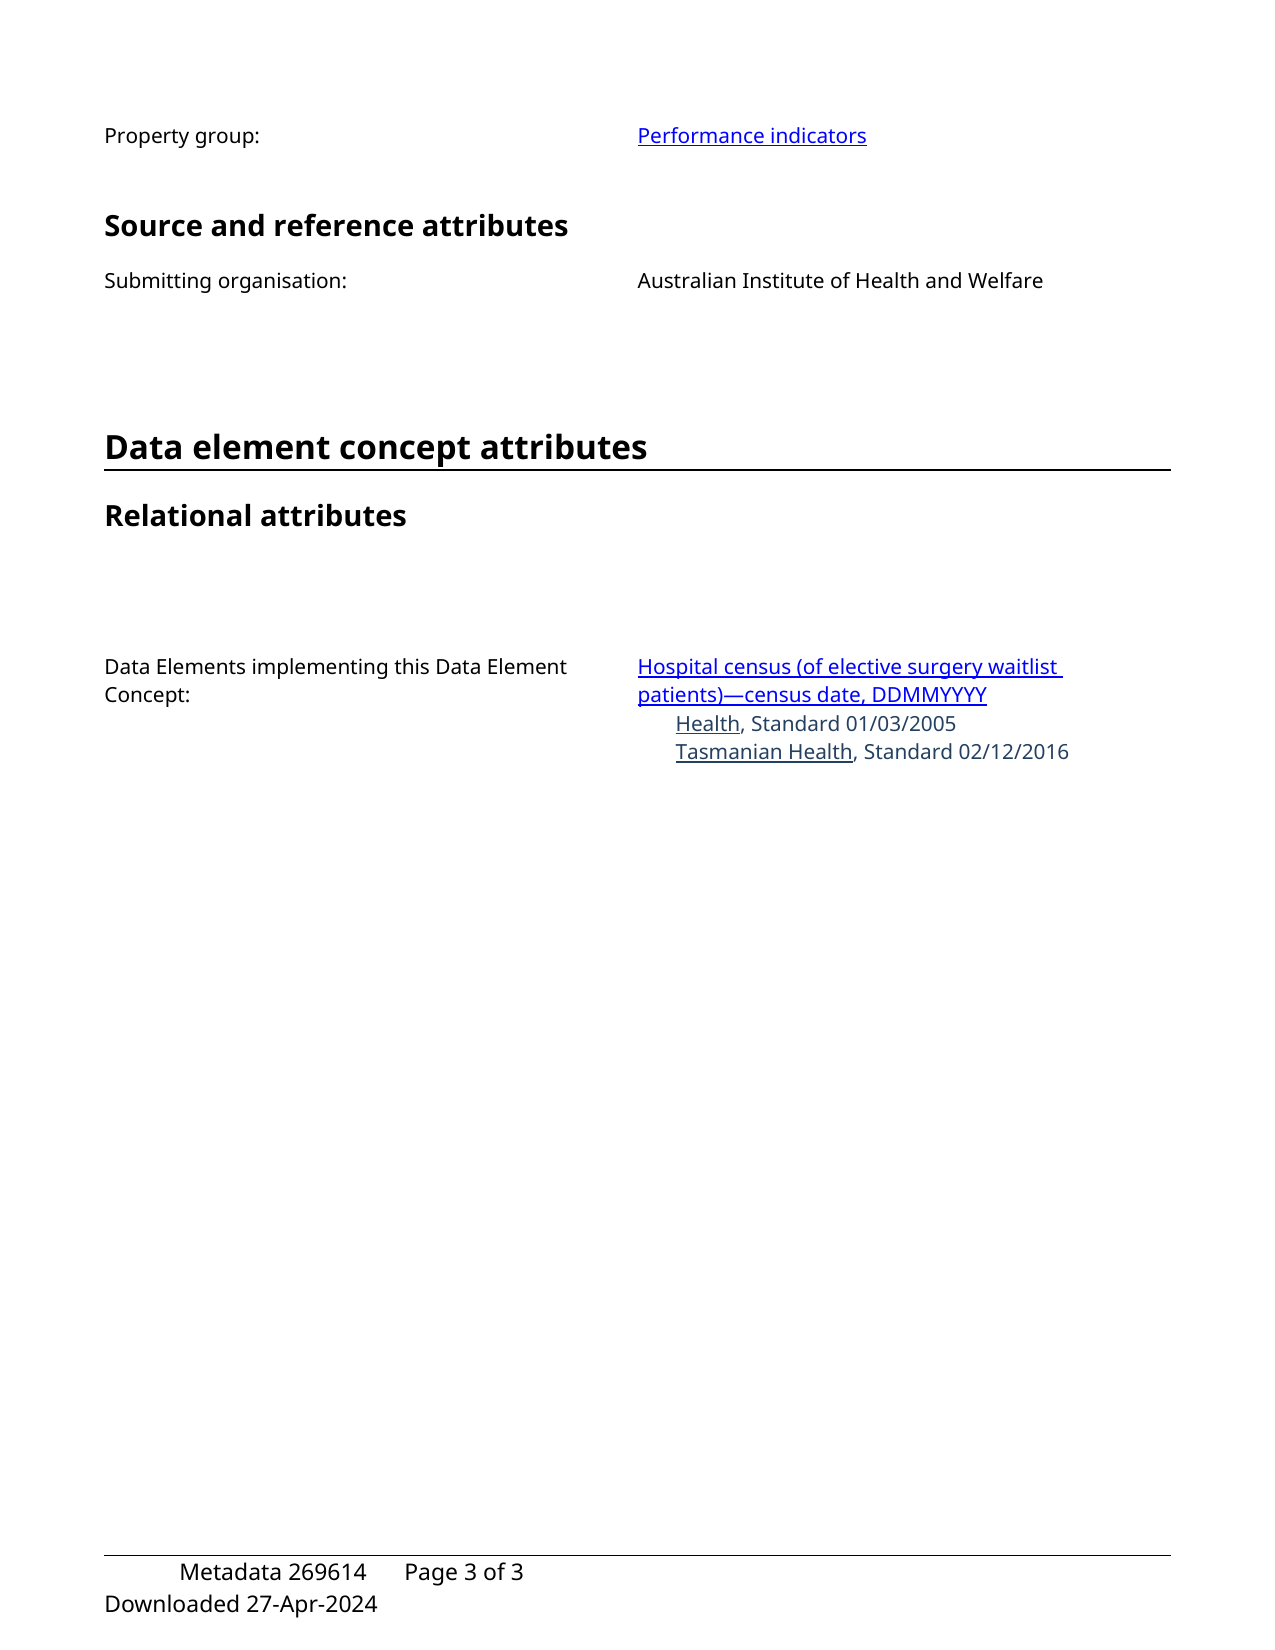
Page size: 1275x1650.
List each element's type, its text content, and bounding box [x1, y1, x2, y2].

subtitle Relational attributes [104, 496, 1171, 535]
table_cell Source and reference attributes [93, 160, 1159, 256]
table_header Data Elements implementing this Data Element Concept: [93, 642, 626, 833]
table_cell Australian Institute of Health and Welfare [626, 256, 1159, 336]
table_cell Property group: [93, 110, 626, 160]
subtitle Data element concept attributes [104, 424, 1171, 469]
table_cell Performance indicators [626, 110, 1159, 160]
table_header Hospital census (of elective surgery waitlist patients)—census date, DDMMYYYY Health, Standard 01/03/2005 Tasmanian Health, Standard 02/12/2016 [626, 642, 1159, 833]
table_cell Submitting organisation: [93, 256, 626, 336]
